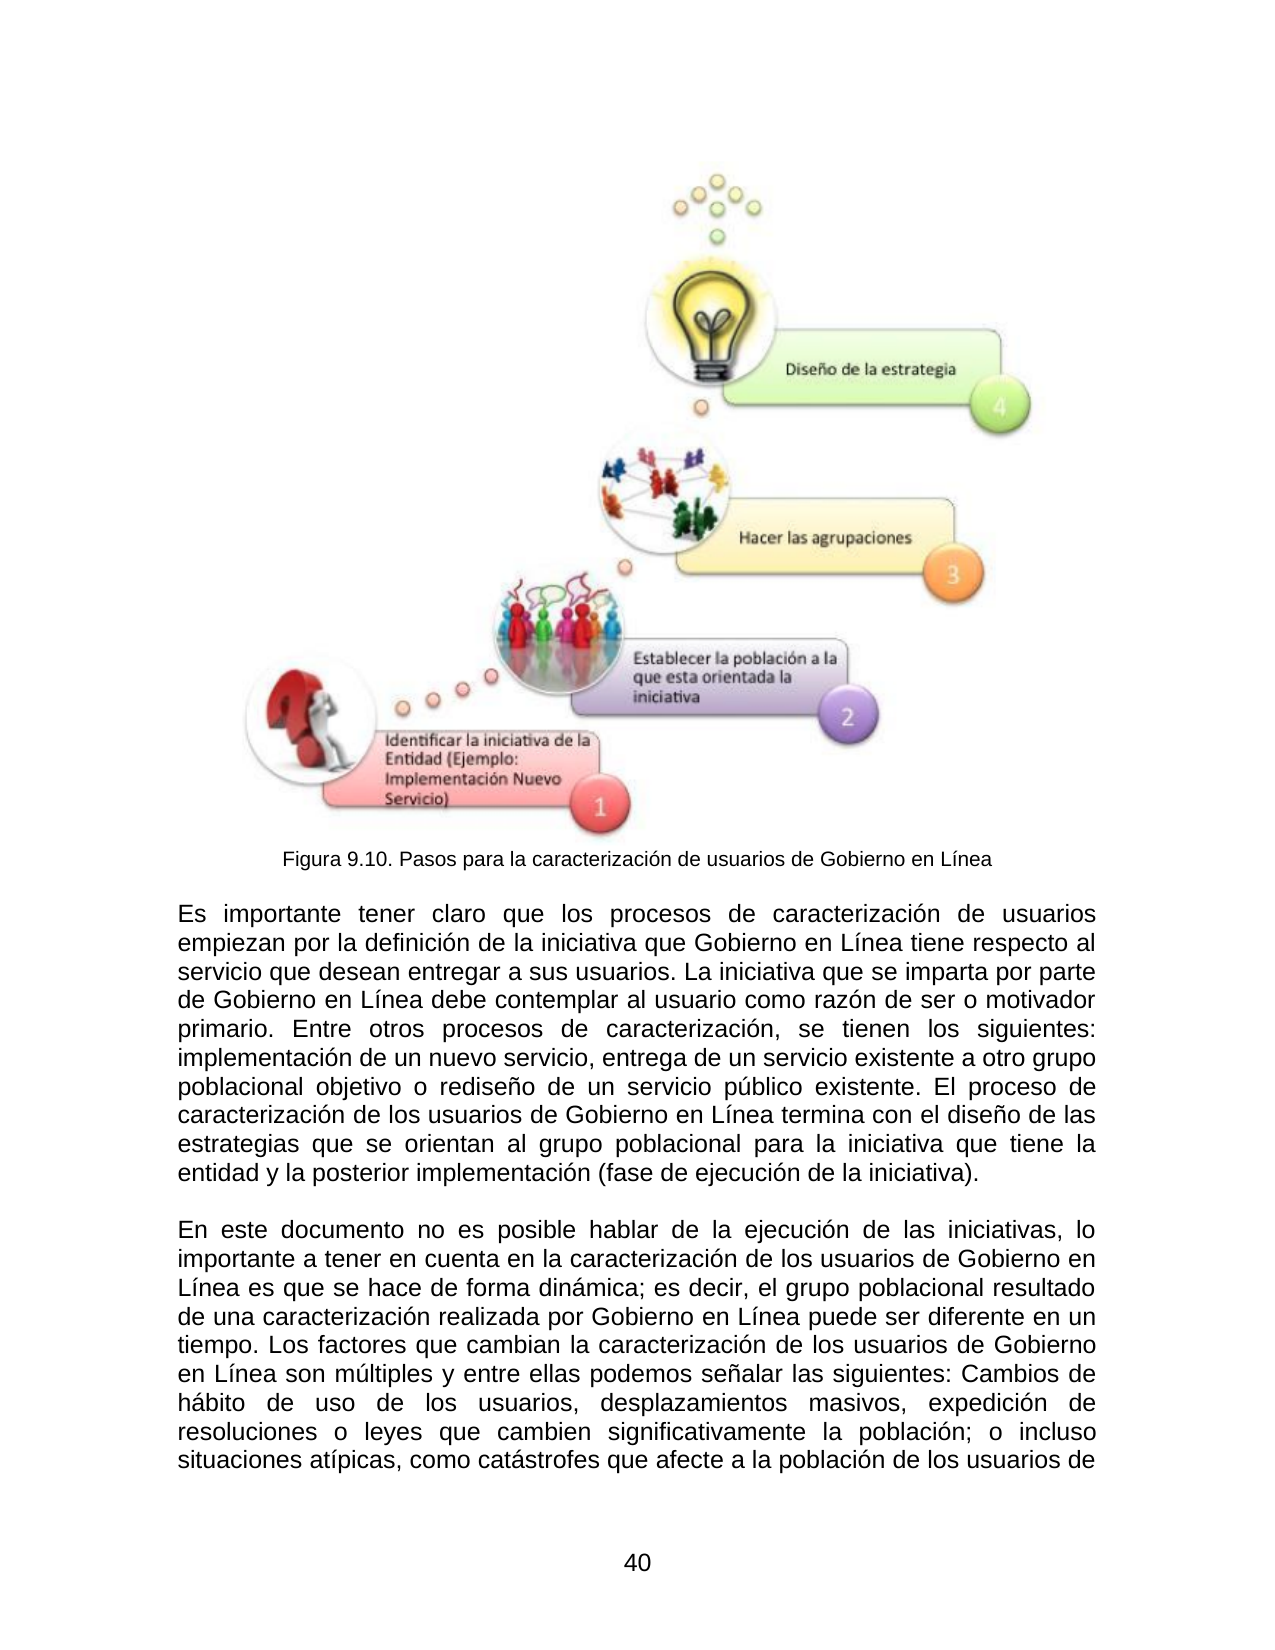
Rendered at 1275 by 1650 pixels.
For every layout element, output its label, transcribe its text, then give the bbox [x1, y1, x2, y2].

text Es importante tener claro que los procesos de caracterización de usuarios empiezan por la definición de la iniciativa que Gobierno en Línea tiene respecto al servicio que desean entregar a sus usuarios. La iniciativa que se imparta por parte de Gobierno en Línea debe contemplar al usuario como razón de ser o motivador primario. Entre otros procesos de caracterización, se tienen los siguientes: implementación de un nuevo servicio, entrega de un servicio existente a otro grupo poblacional objetivo o rediseño de un servicio público existente. El proceso de caracterización de los usuarios de Gobierno en Línea termina con el diseño de las estrategias que se orientan al grupo poblacional para la iniciativa que tiene la entidad y la posterior implementación (fase de ejecución de la iniciativa). [177, 899, 1098, 1187]
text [177, 1215, 1098, 1474]
picture [177, 147, 1098, 847]
text Figura 9.10. Pasos para la caracterización de usuarios de Gobierno en Línea [177, 847, 1098, 870]
